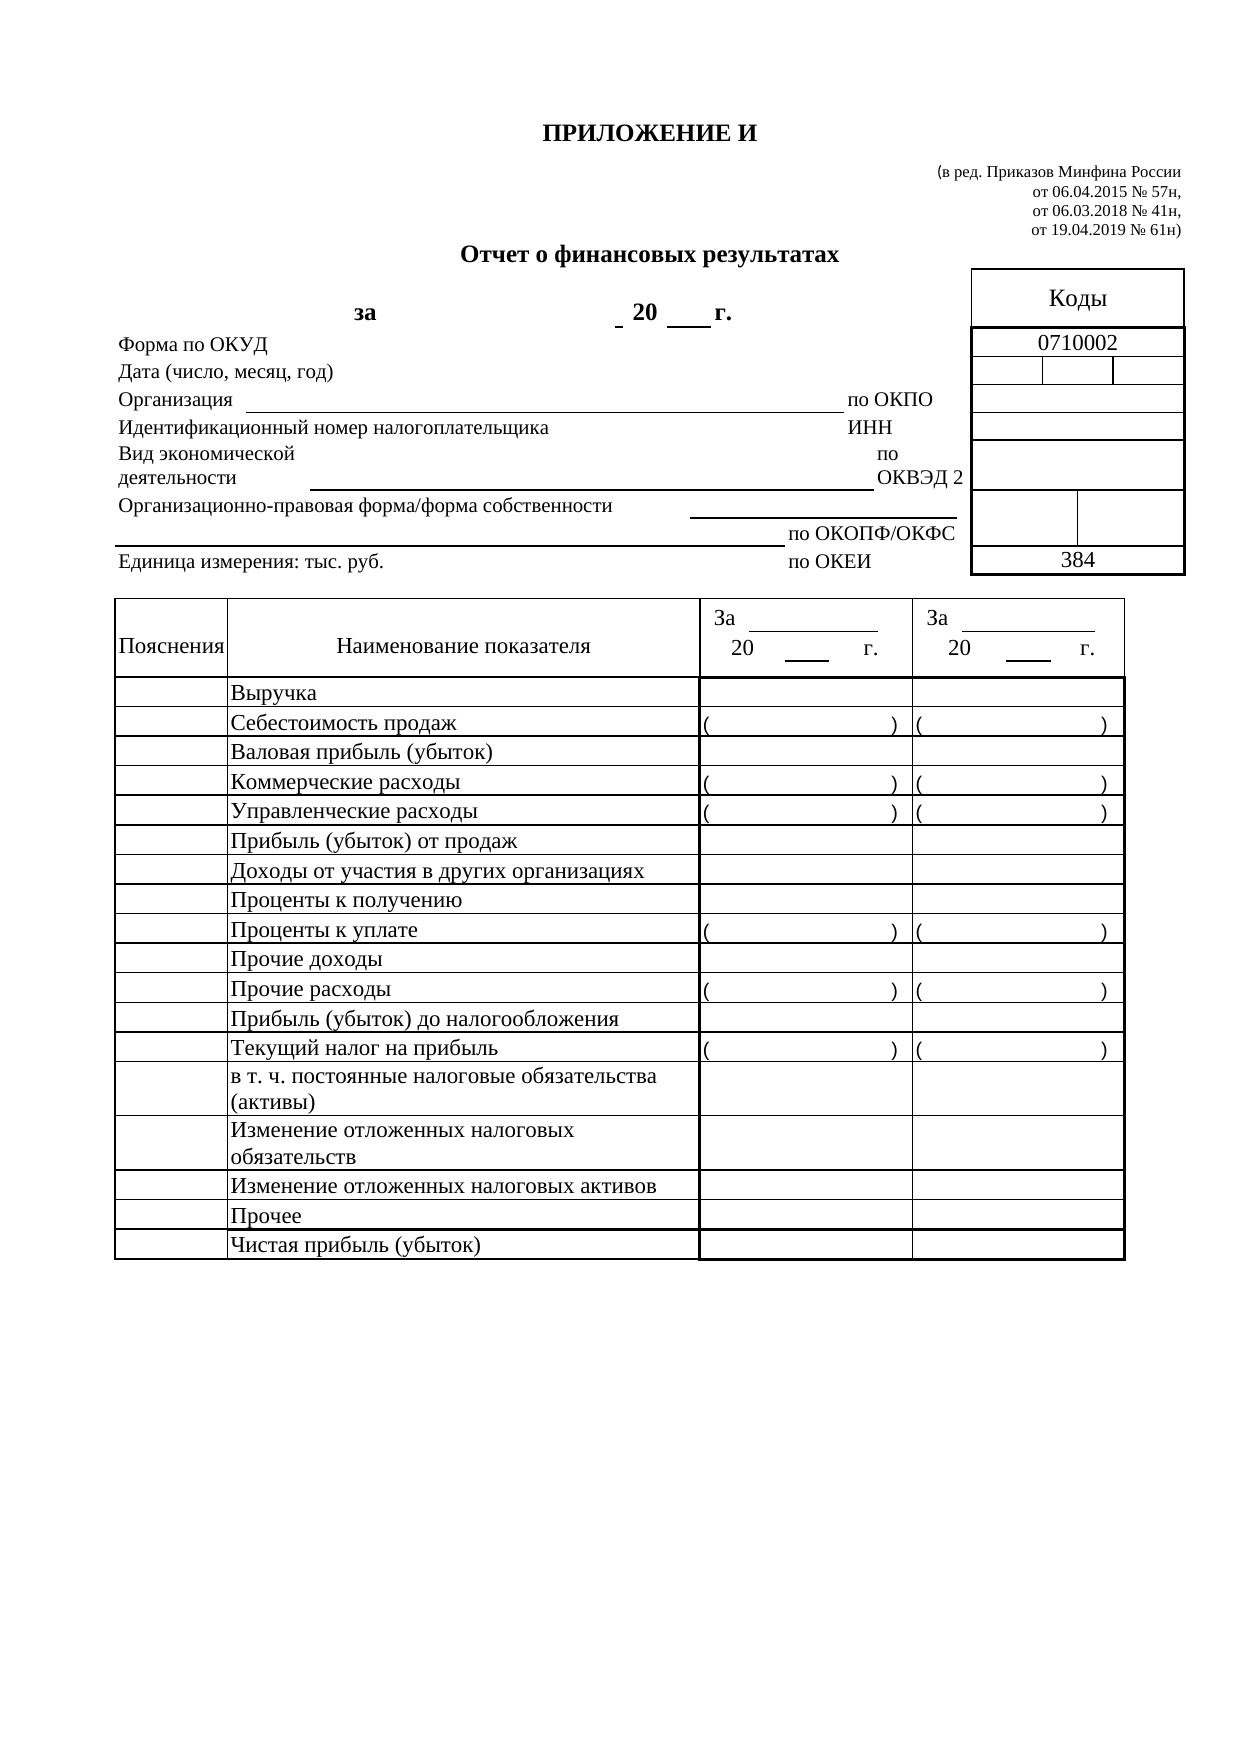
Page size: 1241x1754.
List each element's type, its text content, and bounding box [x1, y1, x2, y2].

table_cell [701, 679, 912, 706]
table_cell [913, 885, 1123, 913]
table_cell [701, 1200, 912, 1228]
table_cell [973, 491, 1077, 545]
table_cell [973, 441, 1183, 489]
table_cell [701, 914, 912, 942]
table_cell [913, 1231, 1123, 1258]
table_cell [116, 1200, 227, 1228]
text (в ред. Приказов Минфина России от 06.04.2015 № 57н, [118, 161, 1181, 201]
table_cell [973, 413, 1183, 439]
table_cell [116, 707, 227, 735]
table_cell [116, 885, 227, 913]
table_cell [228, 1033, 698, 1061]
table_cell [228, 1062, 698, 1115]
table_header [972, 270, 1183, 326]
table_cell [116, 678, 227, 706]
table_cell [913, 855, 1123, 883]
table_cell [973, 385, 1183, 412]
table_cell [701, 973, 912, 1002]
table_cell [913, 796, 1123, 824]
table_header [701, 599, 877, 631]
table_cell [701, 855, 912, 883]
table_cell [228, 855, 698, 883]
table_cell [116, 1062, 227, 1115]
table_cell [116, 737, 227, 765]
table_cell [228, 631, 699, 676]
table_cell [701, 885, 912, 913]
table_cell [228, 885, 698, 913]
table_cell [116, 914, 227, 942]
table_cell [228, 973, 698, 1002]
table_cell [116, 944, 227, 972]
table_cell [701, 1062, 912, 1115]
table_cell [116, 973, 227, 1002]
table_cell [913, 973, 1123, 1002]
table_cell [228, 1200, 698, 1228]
text Отчет о финансовых результатах [118, 239, 1181, 268]
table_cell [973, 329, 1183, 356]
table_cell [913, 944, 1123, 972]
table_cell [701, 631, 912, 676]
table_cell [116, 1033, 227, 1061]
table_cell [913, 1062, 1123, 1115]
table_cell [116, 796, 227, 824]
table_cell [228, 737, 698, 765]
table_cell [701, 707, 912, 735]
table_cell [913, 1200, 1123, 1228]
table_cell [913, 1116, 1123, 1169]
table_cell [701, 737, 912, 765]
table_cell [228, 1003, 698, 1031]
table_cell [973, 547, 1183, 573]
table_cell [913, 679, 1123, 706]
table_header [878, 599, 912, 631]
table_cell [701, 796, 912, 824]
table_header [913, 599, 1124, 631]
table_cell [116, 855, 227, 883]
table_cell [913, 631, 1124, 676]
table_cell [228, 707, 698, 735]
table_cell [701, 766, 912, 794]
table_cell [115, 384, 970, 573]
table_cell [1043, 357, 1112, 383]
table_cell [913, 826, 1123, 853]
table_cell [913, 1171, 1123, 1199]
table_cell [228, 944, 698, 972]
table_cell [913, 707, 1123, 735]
text от 06.03.2018 № 41н, от 19.04.2019 № 61н) [118, 201, 1181, 239]
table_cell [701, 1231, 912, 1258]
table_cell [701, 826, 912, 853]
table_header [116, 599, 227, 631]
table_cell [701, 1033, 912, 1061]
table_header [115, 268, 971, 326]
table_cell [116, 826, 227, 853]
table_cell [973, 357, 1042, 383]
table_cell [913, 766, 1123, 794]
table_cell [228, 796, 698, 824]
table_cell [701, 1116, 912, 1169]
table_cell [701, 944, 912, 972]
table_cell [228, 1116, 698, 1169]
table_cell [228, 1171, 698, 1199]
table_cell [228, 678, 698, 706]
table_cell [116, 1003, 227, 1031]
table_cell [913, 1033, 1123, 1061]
text ПРИЛОЖЕНИЕ И [118, 118, 1181, 147]
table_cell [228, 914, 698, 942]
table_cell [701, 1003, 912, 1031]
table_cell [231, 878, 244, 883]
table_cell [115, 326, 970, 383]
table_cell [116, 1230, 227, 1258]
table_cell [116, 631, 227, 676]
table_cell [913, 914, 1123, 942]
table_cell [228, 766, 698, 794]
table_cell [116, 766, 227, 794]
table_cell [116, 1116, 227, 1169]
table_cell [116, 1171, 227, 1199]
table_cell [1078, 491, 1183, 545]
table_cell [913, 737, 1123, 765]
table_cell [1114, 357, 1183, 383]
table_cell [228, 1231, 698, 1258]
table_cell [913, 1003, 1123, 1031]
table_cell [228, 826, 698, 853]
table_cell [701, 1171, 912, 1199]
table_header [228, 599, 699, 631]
